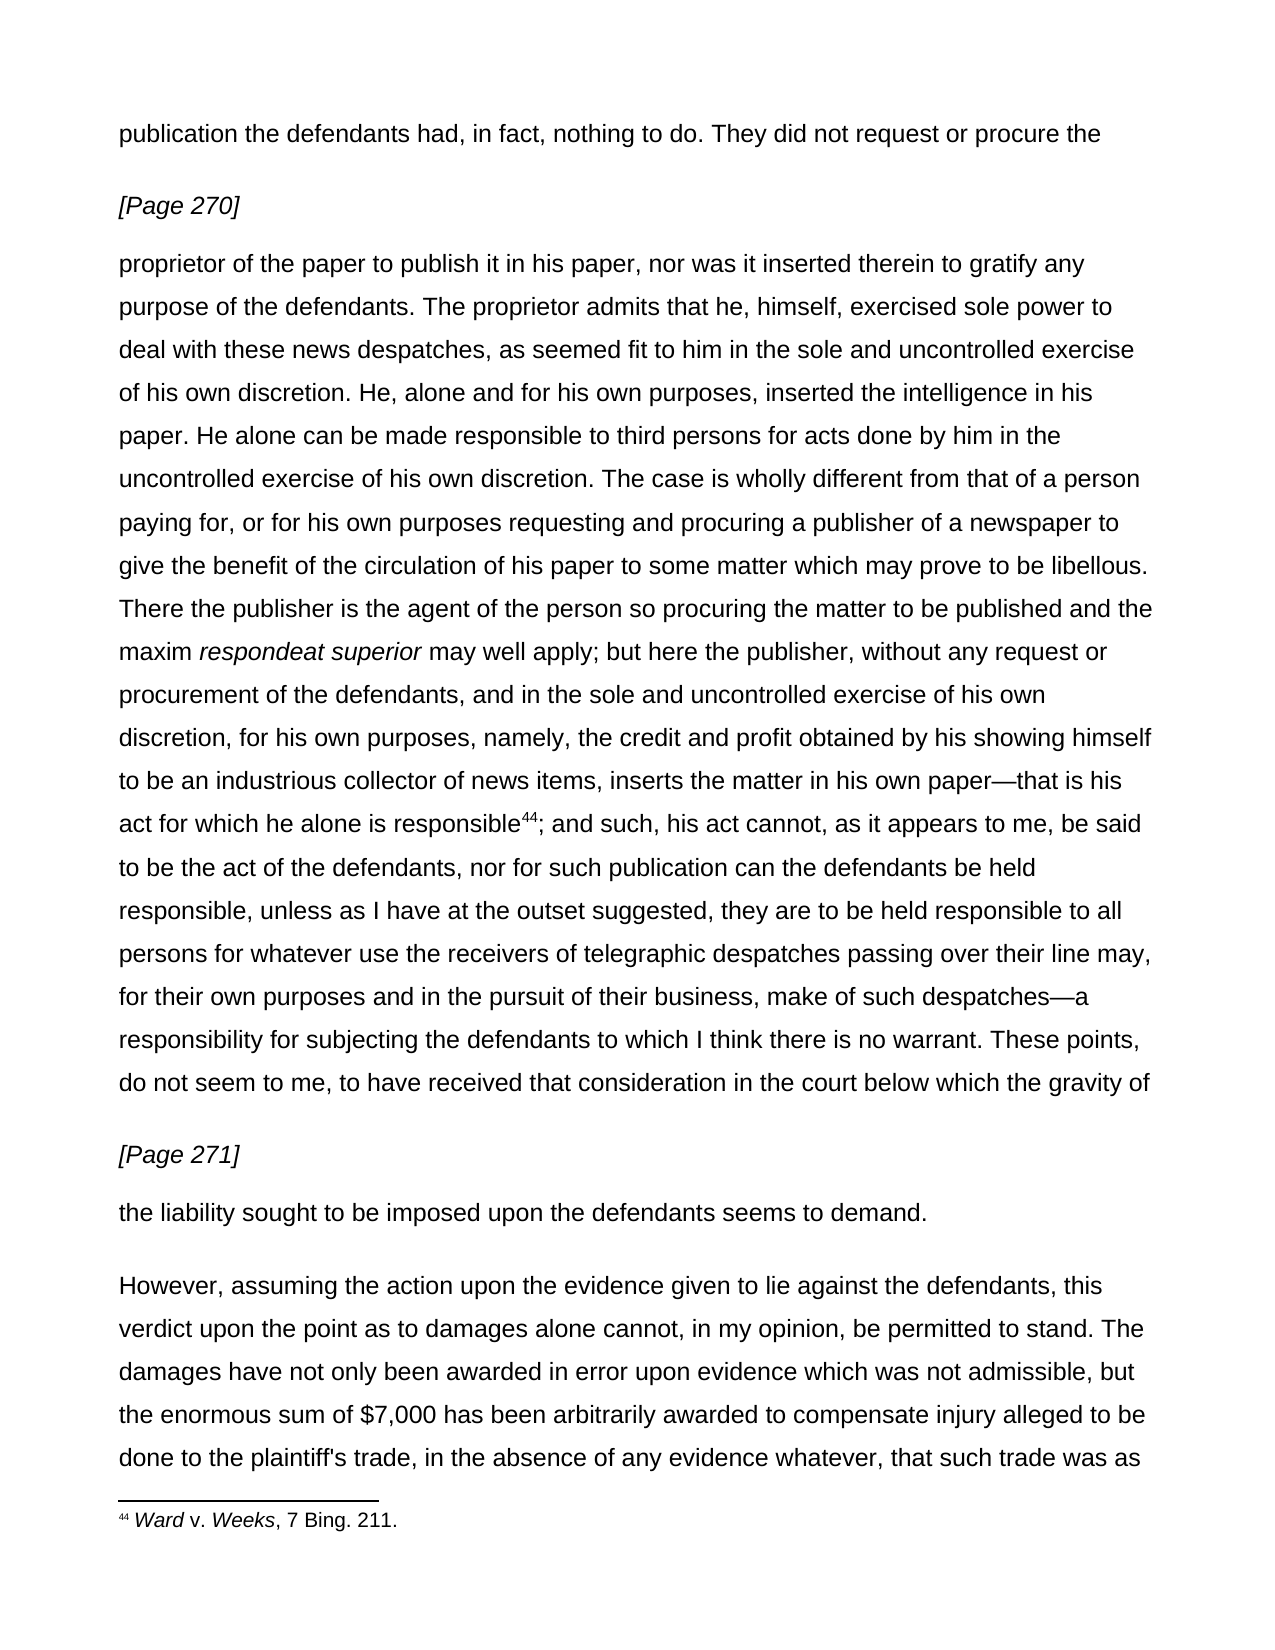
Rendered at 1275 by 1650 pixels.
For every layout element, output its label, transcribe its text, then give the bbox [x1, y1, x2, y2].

text [Page 270] [118, 191, 1156, 219]
text proprietor of the paper to publish it in his paper, nor was it inserted therein to gratify any purpose of the defendants. The proprietor admits that he, himself, exercised sole power to deal with these news despatches, as seemed fit to him in the sole and uncontrolled exercise of his own discretion. He, alone and for his own purposes, inserted the intelligence in his paper. He alone can be made responsible to third persons for acts done by him in the uncontrolled exercise of his own discretion. The case is wholly different from that of a person paying for, or for his own purposes requesting and procuring a publisher of a newspaper to give the benefit of the circulation of his paper to some matter which may prove to be libellous. There the publisher is the agent of the person so procuring the matter to be published and the maxim respondeat superior may well apply; but here the publisher, without any request or procurement of the defendants, and in the sole and uncontrolled exercise of his own discretion, for his own purposes, namely, the credit and profit obtained by his showing himself to be an industrious collector of news items, inserts the matter in his own paper—that is his act for which he alone is responsible; and such, his act cannot, as it appears to me, be said to be the act of the defendants, nor for such publication can the defendants be held responsible, unless as I have at the outset suggested, they are to be held responsible to all persons for whatever use the receivers of telegraphic despatches passing over their line may, for their own purposes and in the pursuit of their business, make of such despatches—a responsibility for subjecting the defendants to which I think there is no warrant. These points, do not seem to me, to have received that consideration in the court below which the gravity of [118, 249, 1156, 1097]
text [Page 271] [118, 1140, 1156, 1169]
text the liability sought to be imposed upon the defendants seems to demand. [118, 1198, 1156, 1227]
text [118, 118, 1156, 147]
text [118, 1271, 1156, 1472]
